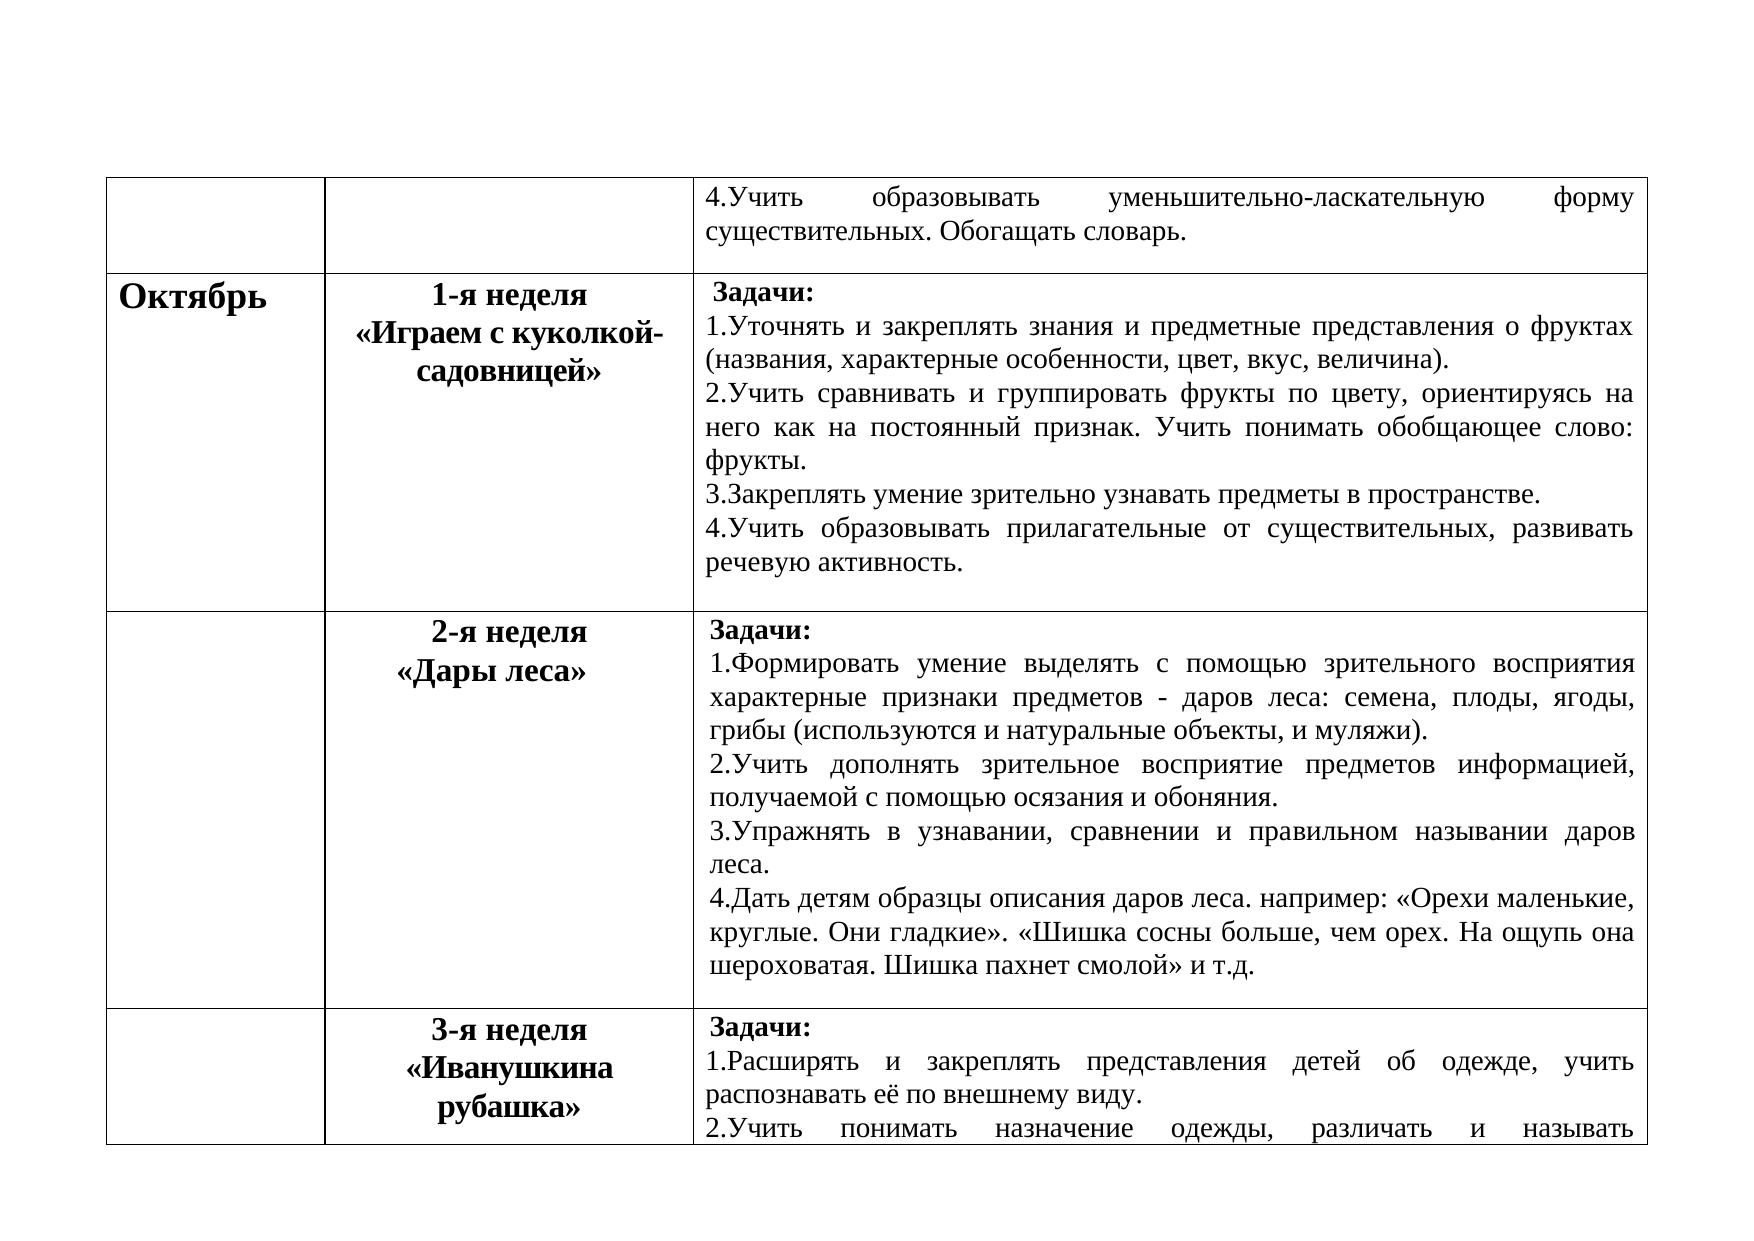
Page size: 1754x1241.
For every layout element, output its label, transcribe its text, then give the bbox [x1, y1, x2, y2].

table_cell Задачи: 1.Уточнять и закреплять знания и предметные представления о фруктах (названия, характерные особенности, цвет, вкус, величина). 2.Учить сравнивать и группировать фрукты по цвету, ориентируясь на него как на постоянный признак. Учить понимать обобщающее слово: фрукты. 3.Закреплять умение зрительно узнавать предметы в пространстве. 4.Учить образовывать прилагательные от существительных, развивать речевую активность. [694, 274, 1647, 611]
table_cell 2-я неделя «Дары леса» [326, 612, 693, 1008]
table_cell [326, 178, 693, 273]
table_cell 1-я неделя «Играем с куколкой-садовницей» [326, 274, 693, 611]
table_cell [107, 1009, 324, 1143]
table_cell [694, 1009, 1647, 1143]
table_cell [107, 612, 324, 1008]
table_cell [326, 1009, 693, 1143]
table_cell [107, 178, 324, 273]
table_cell Задачи: 1.Формировать умение выделять с помощью зрительного восприятия характерные признаки предметов - даров леса: семена, плоды, ягоды, грибы (используются и натуральные объекты, и муляжи). 2.Учить дополнять зрительное восприятие предметов информацией, получаемой с помощью осязания и обоняния. 3.Упражнять в узнавании, сравнении и правильном назывании даров леса. 4.Дать детям образцы описания даров леса. например: «Орехи маленькие, круглые. Они гладкие». «Шишка сосны больше, чем орех. На ощупь она шероховатая. Шишка пахнет смолой» и т.д. [694, 612, 1647, 1008]
table_cell Октябрь [107, 274, 324, 611]
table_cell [694, 178, 1647, 273]
